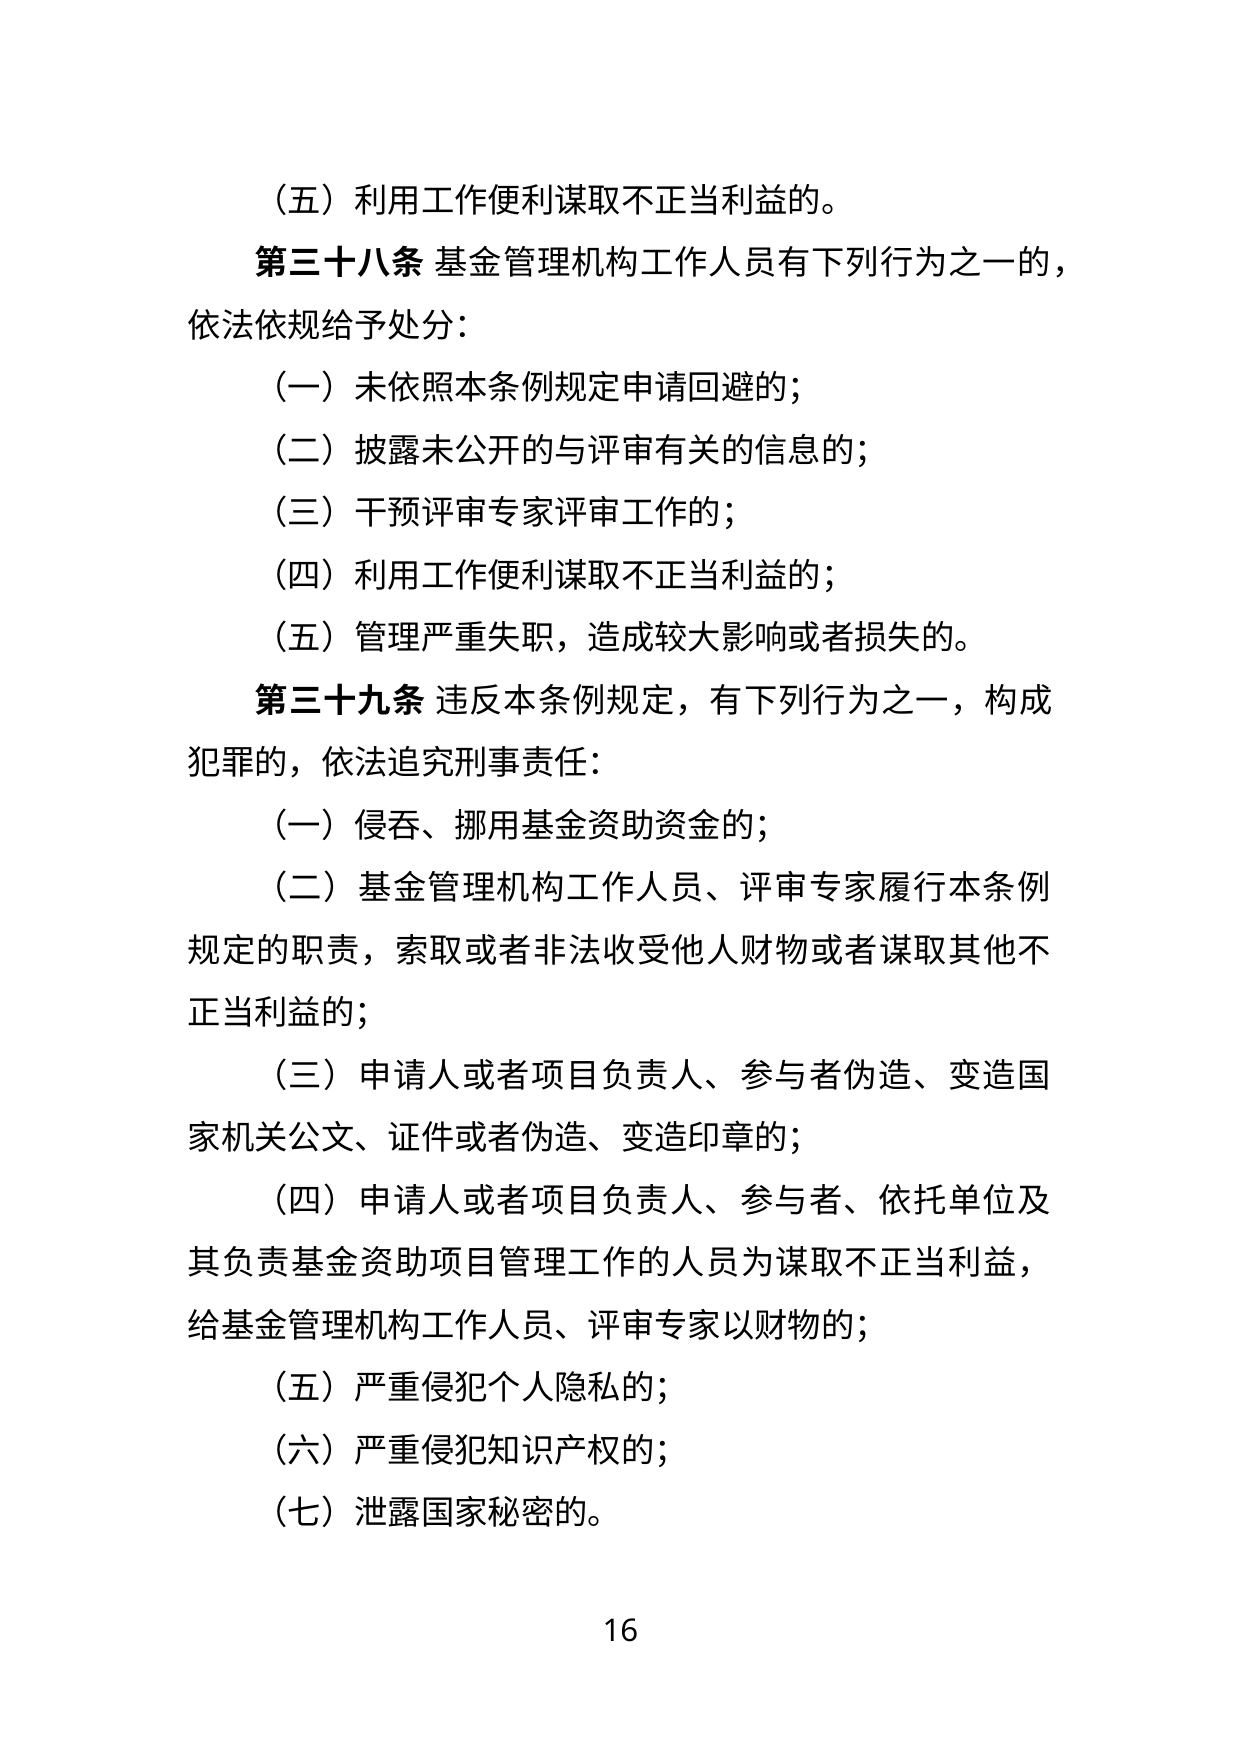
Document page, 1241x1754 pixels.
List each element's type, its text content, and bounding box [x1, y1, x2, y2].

text 第三十八条 基金管理机构工作人员有下列行为之一的，依法依规给予处分： [187, 224, 1053, 349]
text （一）未依照本条例规定申请回避的； [187, 349, 1053, 412]
text （三）干预评审专家评审工作的； [187, 474, 1053, 537]
text （四）申请人或者项目负责人、参与者、依托单位及其负责基金资助项目管理工作的人员为谋取不正当利益，给基金管理机构工作人员、评审专家以财物的； [187, 1162, 1053, 1349]
text （六）严重侵犯知识产权的； [187, 1412, 1053, 1474]
text （五）严重侵犯个人隐私的； [187, 1349, 1053, 1412]
text （二）基金管理机构工作人员、评审专家履行本条例规定的职责，索取或者非法收受他人财物或者谋取其他不正当利益的； [187, 849, 1053, 1037]
text （五）管理严重失职，造成较大影响或者损失的。 [187, 599, 1053, 662]
text （七）泄露国家秘密的。 [187, 1474, 1053, 1537]
text （二）披露未公开的与评审有关的信息的； [187, 412, 1053, 474]
text （三）申请人或者项目负责人、参与者伪造、变造国家机关公文、证件或者伪造、变造印章的； [187, 1037, 1053, 1162]
text （一）侵吞、挪用基金资助资金的； [187, 787, 1053, 849]
text 第三十九条 违反本条例规定，有下列行为之一，构成犯罪的，依法追究刑事责任： [187, 662, 1053, 787]
text （四）利用工作便利谋取不正当利益的； [187, 537, 1053, 599]
text （五）利用工作便利谋取不正当利益的。 [187, 162, 1053, 224]
